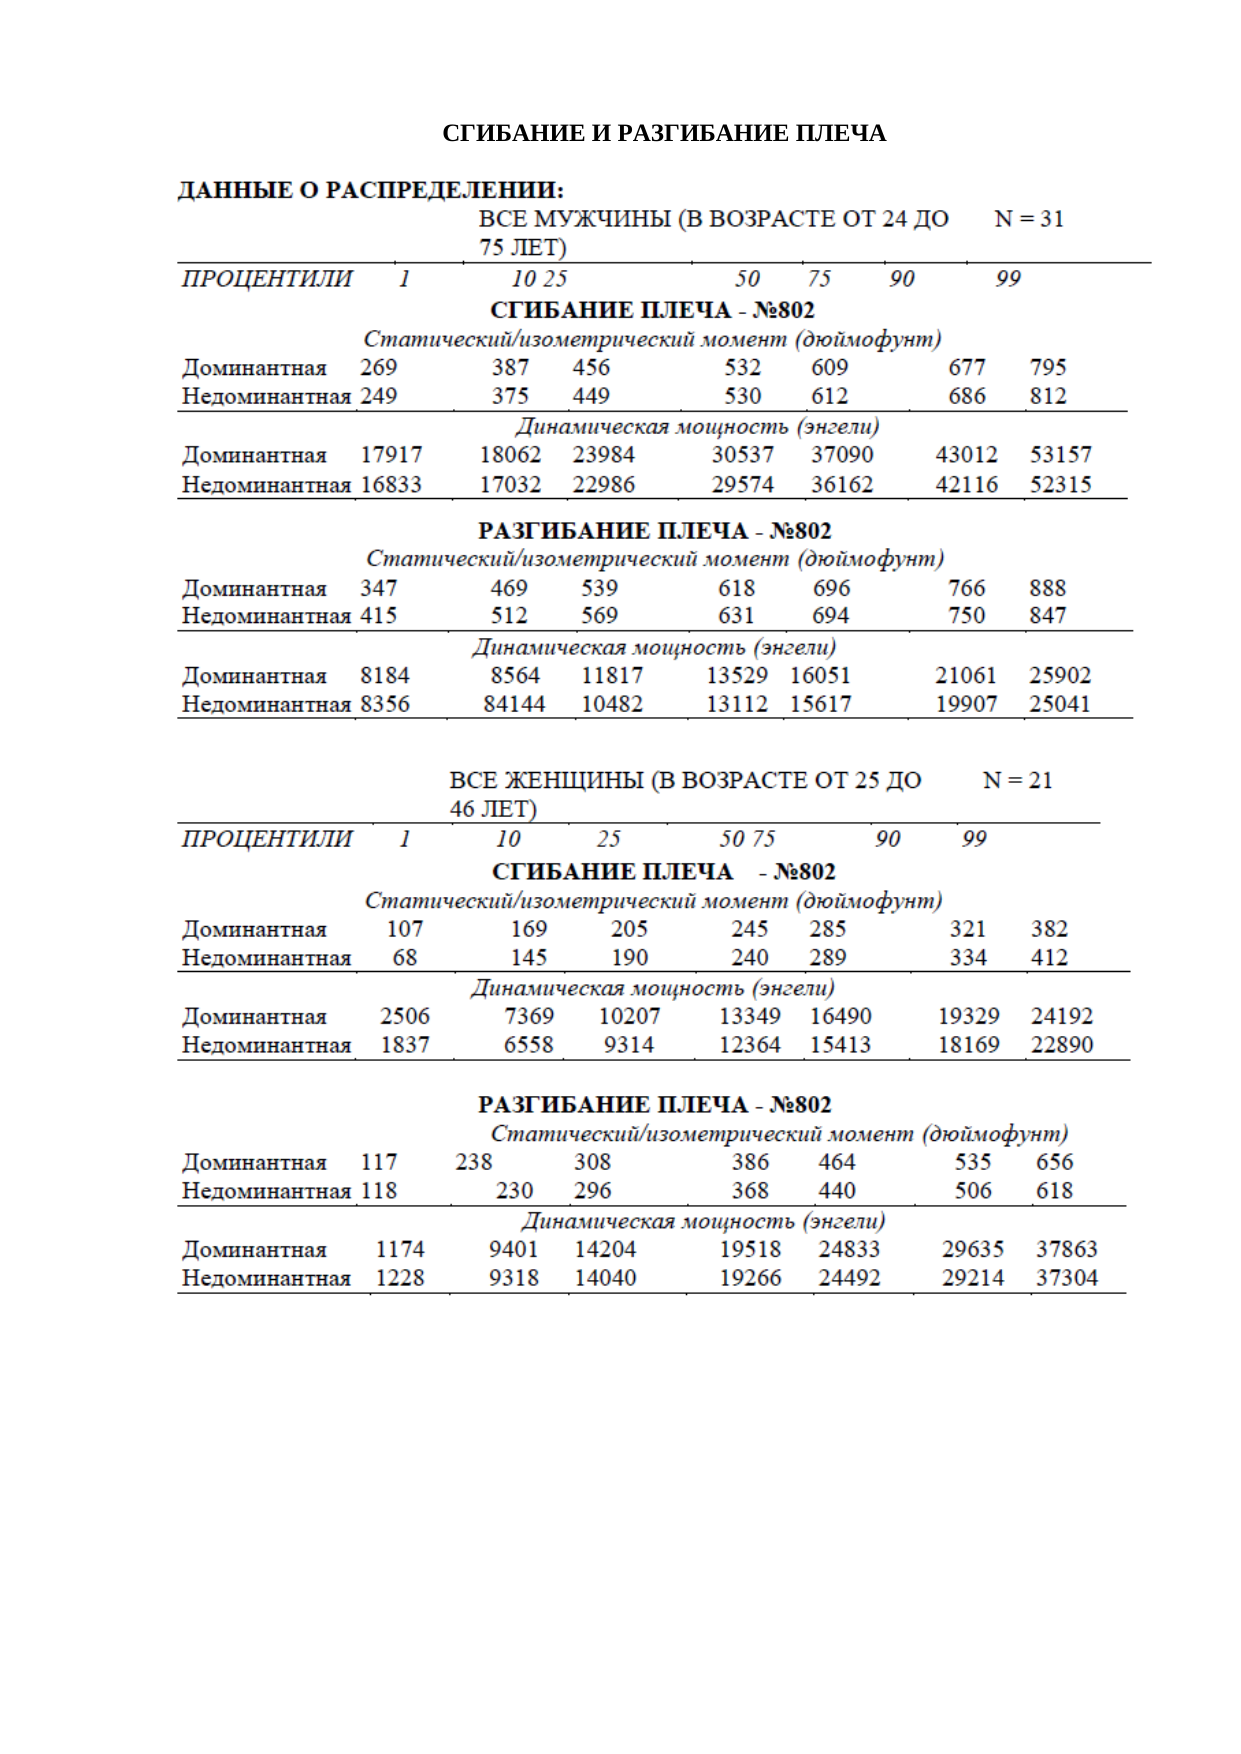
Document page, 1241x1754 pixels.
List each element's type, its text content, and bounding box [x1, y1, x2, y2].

text СГИБАНИЕ И РАЗГИБАНИЕ ПЛЕЧА [177, 118, 1152, 147]
